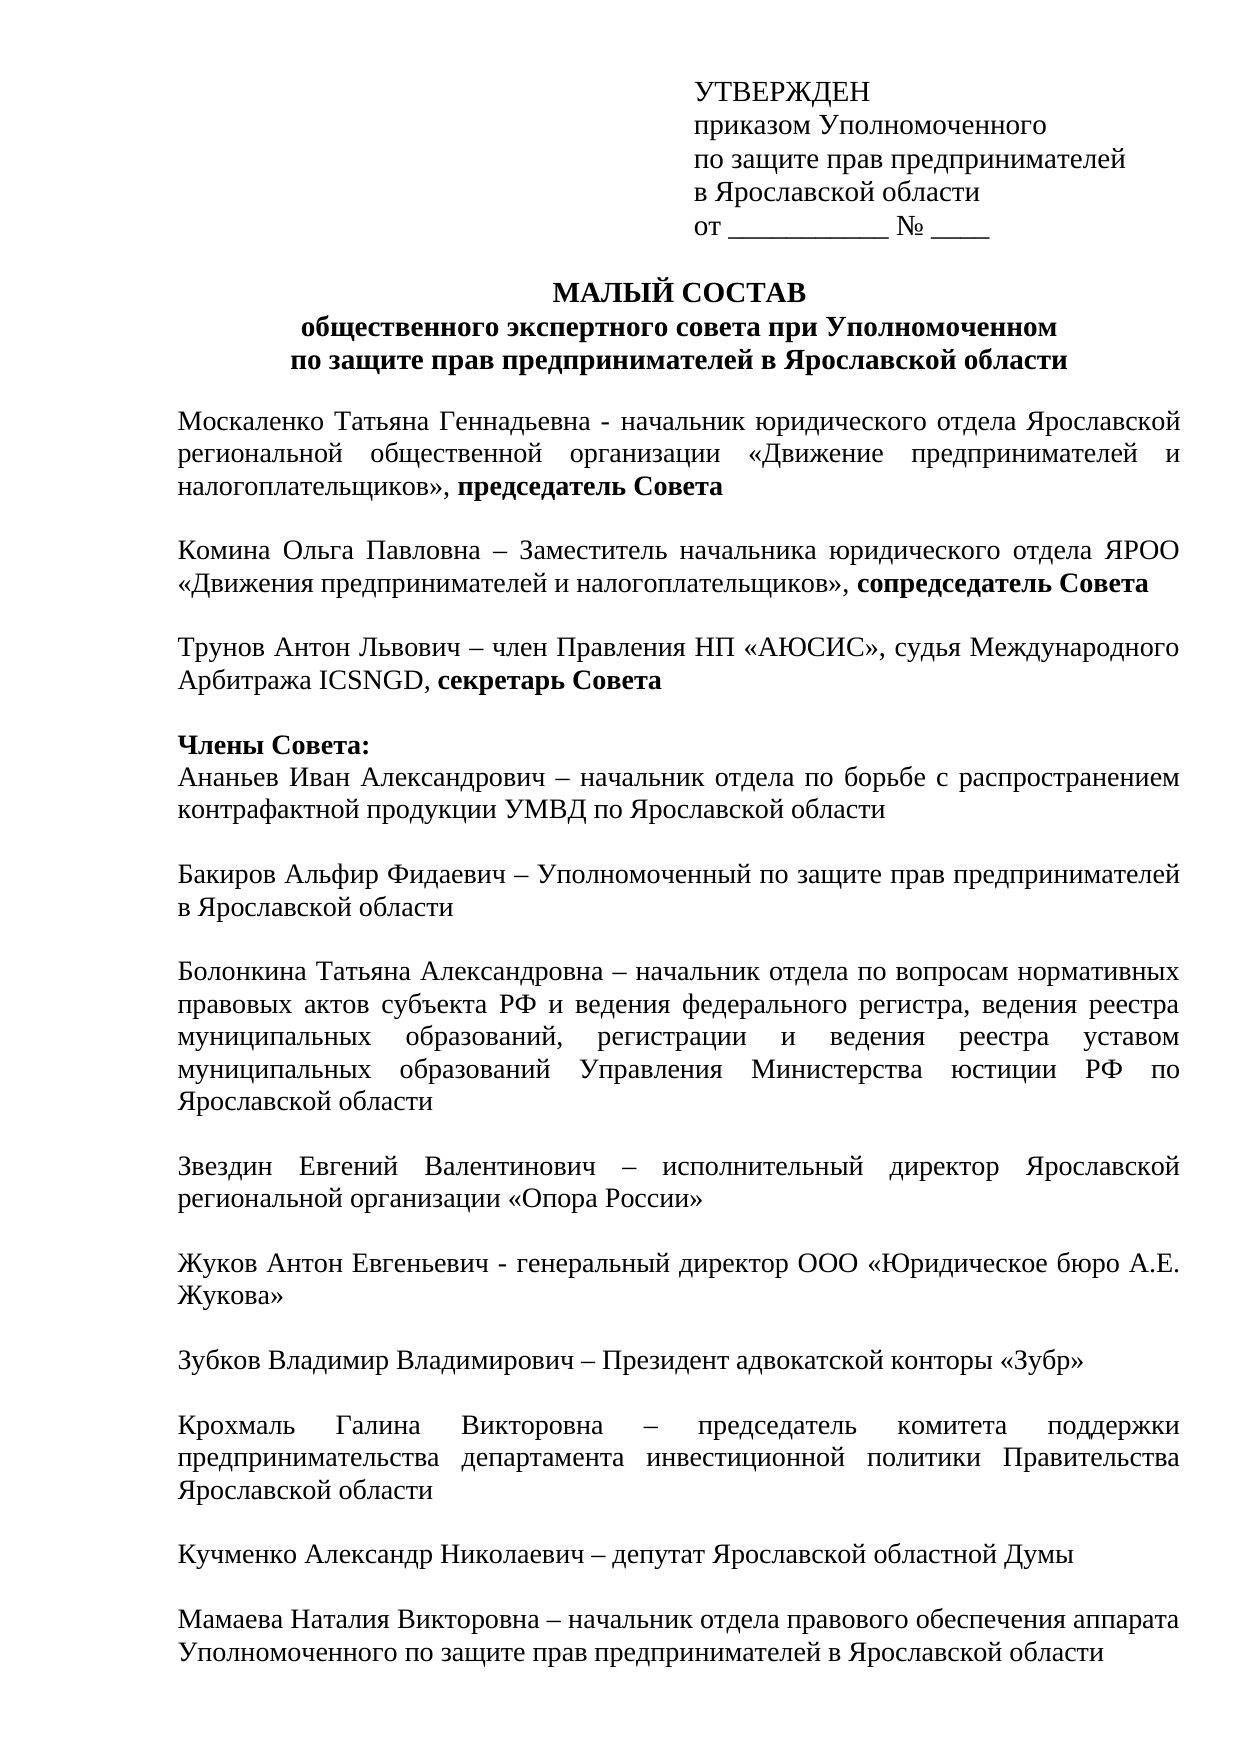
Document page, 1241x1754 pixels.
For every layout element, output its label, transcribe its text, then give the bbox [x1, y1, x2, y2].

text Трунов Антон Львович – член Правления НП «АЮСИС», судья Международного Арбитража ICSNGD, секретарь Совета [177, 631, 1181, 695]
text Ананьев Иван Александрович – начальник отдела по борьбе с распространением контрафактной продукции УМВД по Ярославской области [177, 760, 1181, 825]
text Москаленко Татьяна Геннадьевна - начальник юридического отдела Ярославской региональной общественной организации «Движение предпринимателей и налогоплательщиков», председатель Совета [177, 468, 1181, 501]
text Москаленко Татьяна Геннадьевна - начальник юридического отдела Ярославской региональной общественной организации «Движение предпринимателей и налогоплательщиков», председатель Совета [177, 404, 621, 436]
text Бакиров Альфир Фидаевич – Уполномоченный по защите прав предпринимателей в Ярославской области [177, 857, 1181, 922]
text Кучменко Александр Николаевич – депутат Ярославской областной Думы [177, 1538, 1181, 1570]
text Болонкина Татьяна Александровна – начальник отдела по вопросам нормативных правовых актов субъекта РФ и ведения федерального регистра, ведения реестра муниципальных образований, регистрации и ведения реестра уставом муниципальных образований Управления Министерства юстиции РФ по Ярославской области [177, 954, 1181, 1116]
text Крохмаль Галина Викторовна – председатель комитета поддержки предпринимательства департамента инвестиционной политики Правительства Ярославской области [177, 1408, 1181, 1505]
text по защите прав предпринимателей в Ярославской области [177, 342, 1181, 376]
text МАЛЫЙ СОСТАВ [177, 275, 1181, 309]
text от ___________ № ____ [620, 208, 1181, 242]
text Зубков Владимир Владимирович – Президент адвокатской конторы «Зубр» [177, 1343, 1181, 1376]
text УТВЕРЖДЕН [620, 74, 1181, 107]
text Звездин Евгений Валентинович – исполнительный директор Ярославской региональной организации «Опора России» [177, 1149, 1181, 1214]
text Мамаева Наталия Викторовна – начальник отдела правового обеспечения аппарата Уполномоченного по защите прав предпринимателей в Ярославской области [177, 1602, 1181, 1667]
text Жуков Антон Евгеньевич - генеральный директор ООО «Юридическое бюро А.Е. Жукова» [177, 1246, 1181, 1311]
text Комина Ольга Павловна – Заместитель начальника юридического отдела ЯРОО «Движения предпринимателей и налогоплательщиков», сопредседатель Совета [177, 533, 1181, 598]
text по защите прав предпринимателей [177, 141, 1181, 174]
text в Ярославской области [620, 174, 1181, 208]
text Члены Совета: [177, 728, 1181, 760]
text общественного экспертного совета при Уполномоченном [177, 309, 1181, 342]
text приказом Уполномоченного [177, 107, 1181, 141]
